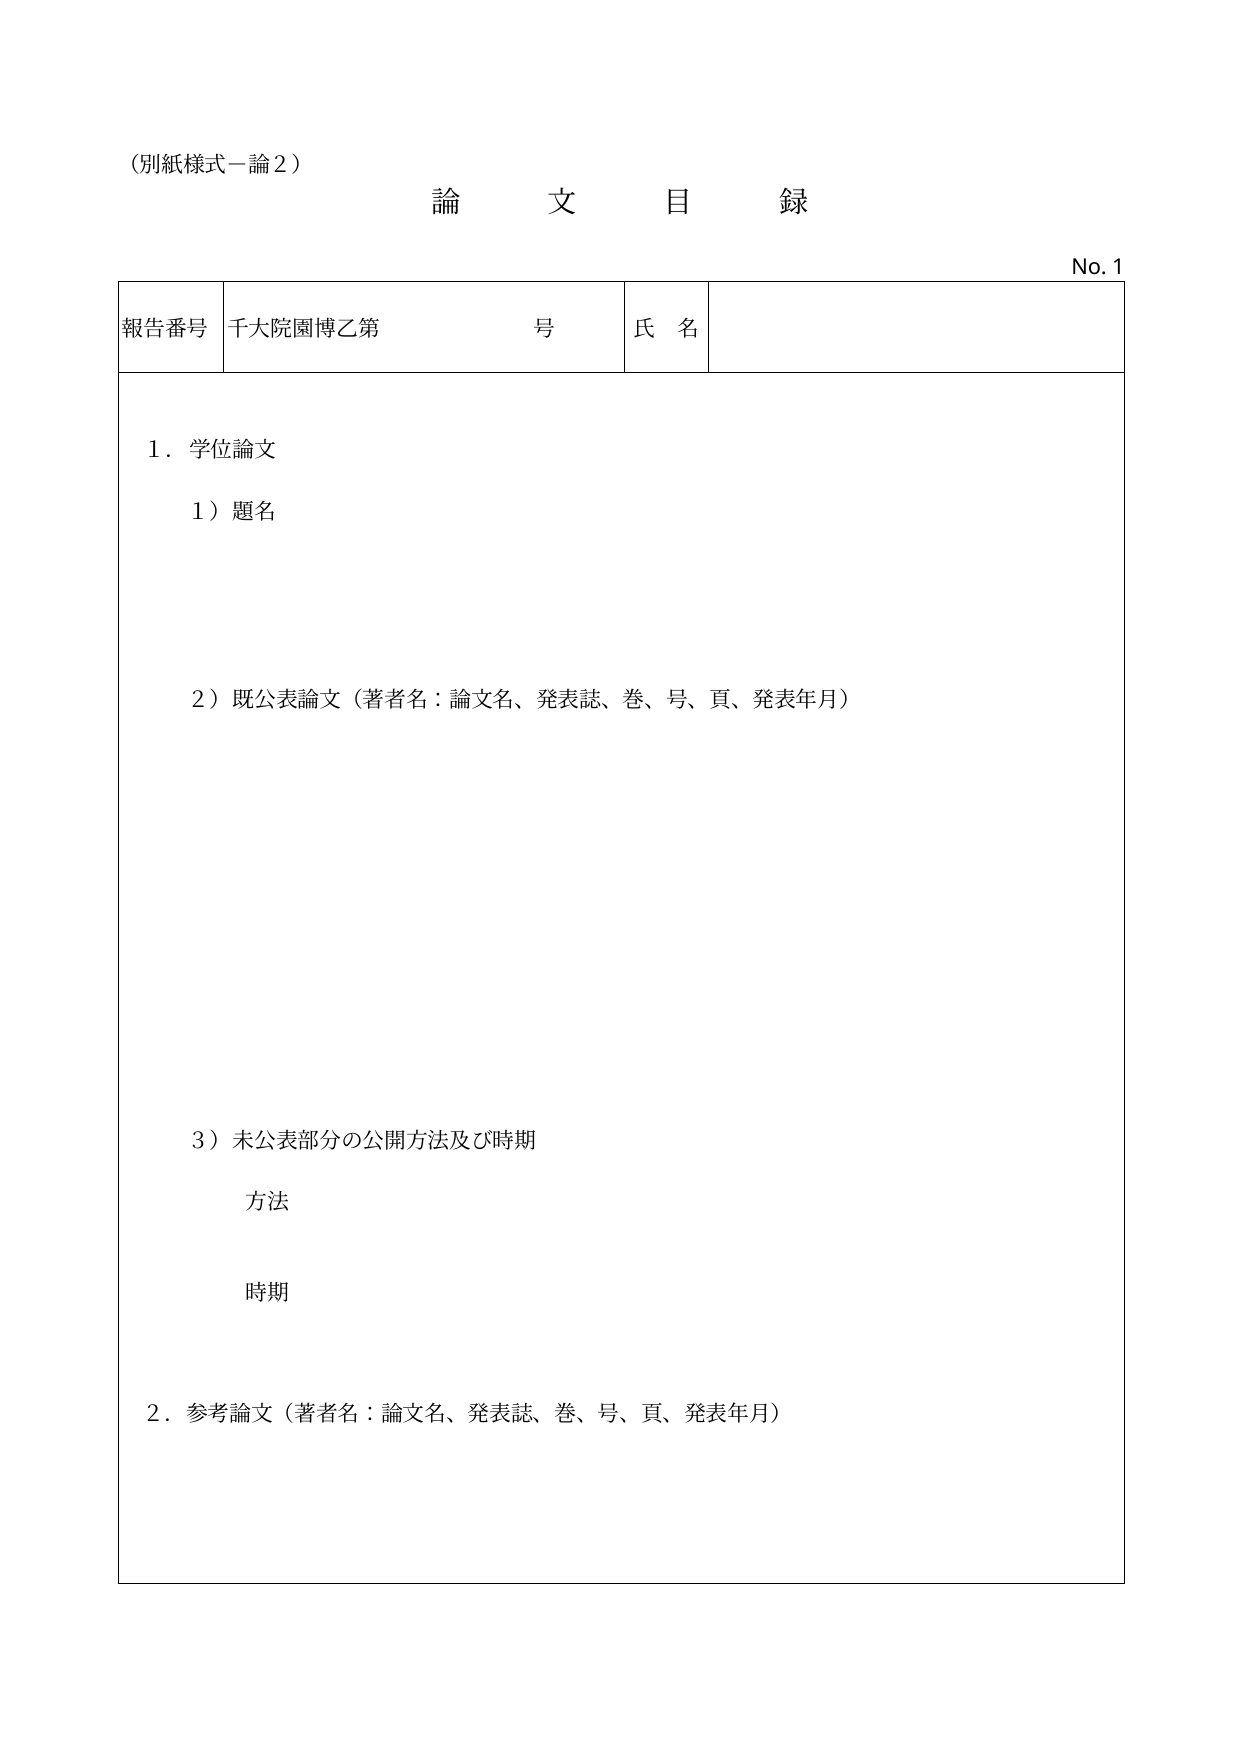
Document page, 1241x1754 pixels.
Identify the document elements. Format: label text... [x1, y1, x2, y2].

table_header [709, 282, 1124, 372]
table_header 氏 名 [625, 282, 708, 372]
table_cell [119, 373, 1124, 1583]
text No. 1 [118, 251, 1124, 281]
table_header 千大院園博乙第 号 [224, 282, 624, 372]
text 論 文 目 録 [118, 179, 1122, 221]
table_header 報告番号 [119, 282, 223, 372]
text （別紙様式－論２） [118, 148, 1122, 179]
